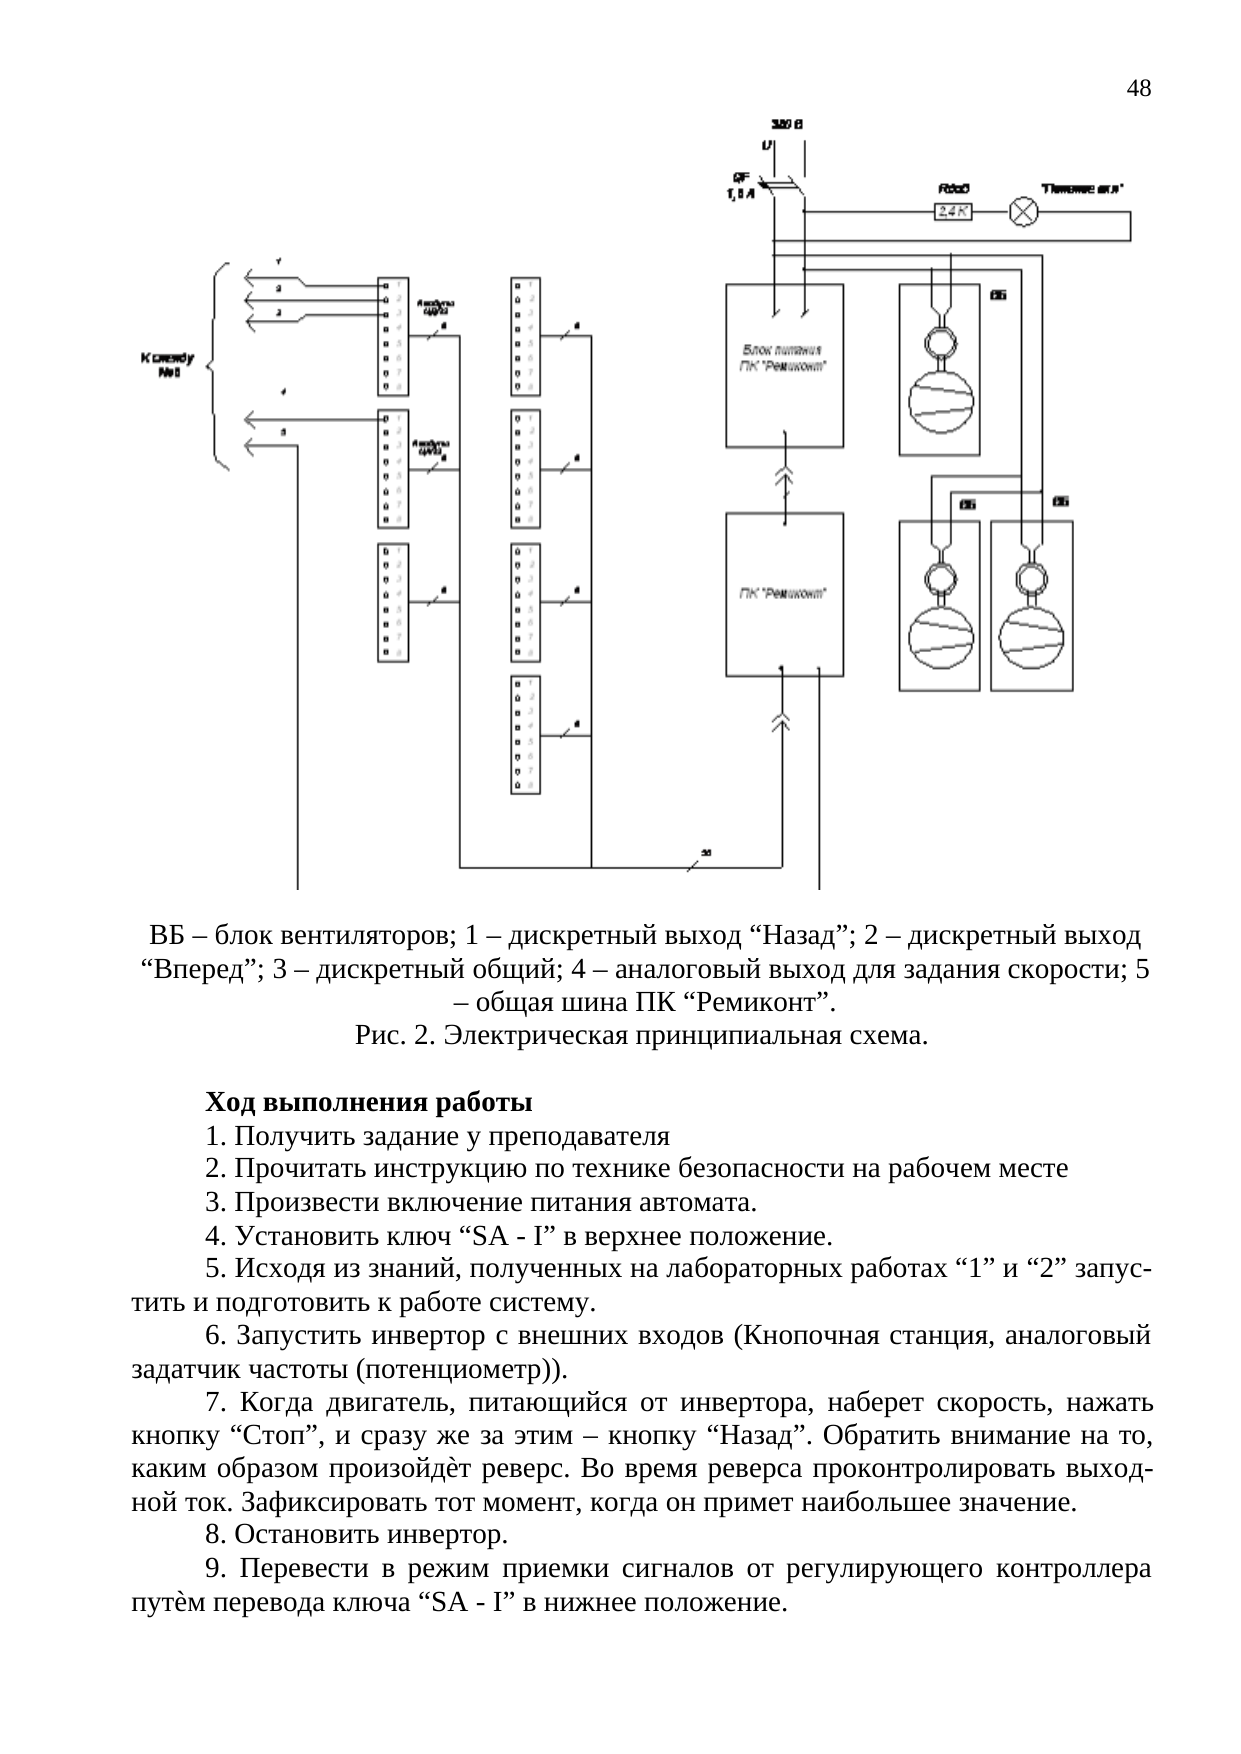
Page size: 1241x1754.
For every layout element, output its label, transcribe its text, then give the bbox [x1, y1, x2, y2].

text 2. Прочитать инструкцию по технике безопасности на рабочем месте 3. Произвести включение питания автомата. [205, 1151, 1075, 1218]
text 8. Остановить инвертор. [205, 1517, 1154, 1551]
text 9. Перевести в режим приемки сигналов от регулирующего контроллера путѐм перевода ключа “SA - I” в нижнее положение. [131, 1551, 1159, 1618]
text 7. Когда двигатель, питающийся от инвертора, наберет скорость, нажать кнопку “Стоп”, и сразу же за этим – кнопку “Назад”. Обратить внимание на то, каким образом произойдѐт реверс. Во время реверса проконтролировать выход-ной ток. Зафиксировать тот момент, когда он примет наибольшее значение. [131, 1384, 1154, 1517]
text 5. Исходя из знаний, полученных на лабораторных работах “1” и “2” запус-тить и подготовить к работе систему. [131, 1251, 1159, 1317]
text Рис. 2. Электрическая принципиальная схема. [354, 1017, 1154, 1051]
text Ход выполнения работы [205, 1085, 1154, 1118]
picture [132, 118, 1143, 890]
text 4. Установить ключ “SA - I” в верхнее положение. [205, 1218, 1154, 1251]
text ВБ – блок вентиляторов; 1 – дискретный выход “Назад”; 2 – дискретный выход “Вперед”; 3 – дискретный общий; 4 – аналоговый выход для задания скорости; 5 – общая шина ПК “Ремиконт”. [137, 918, 1153, 1017]
text 1. Получить задание у преподавателя [205, 1118, 1154, 1151]
text 6. Запустить инвертор с внешних входов (Кнопочная станция, аналоговый задатчик частоты (потенциометр)). [131, 1317, 1158, 1384]
text 48 [1127, 73, 1154, 102]
